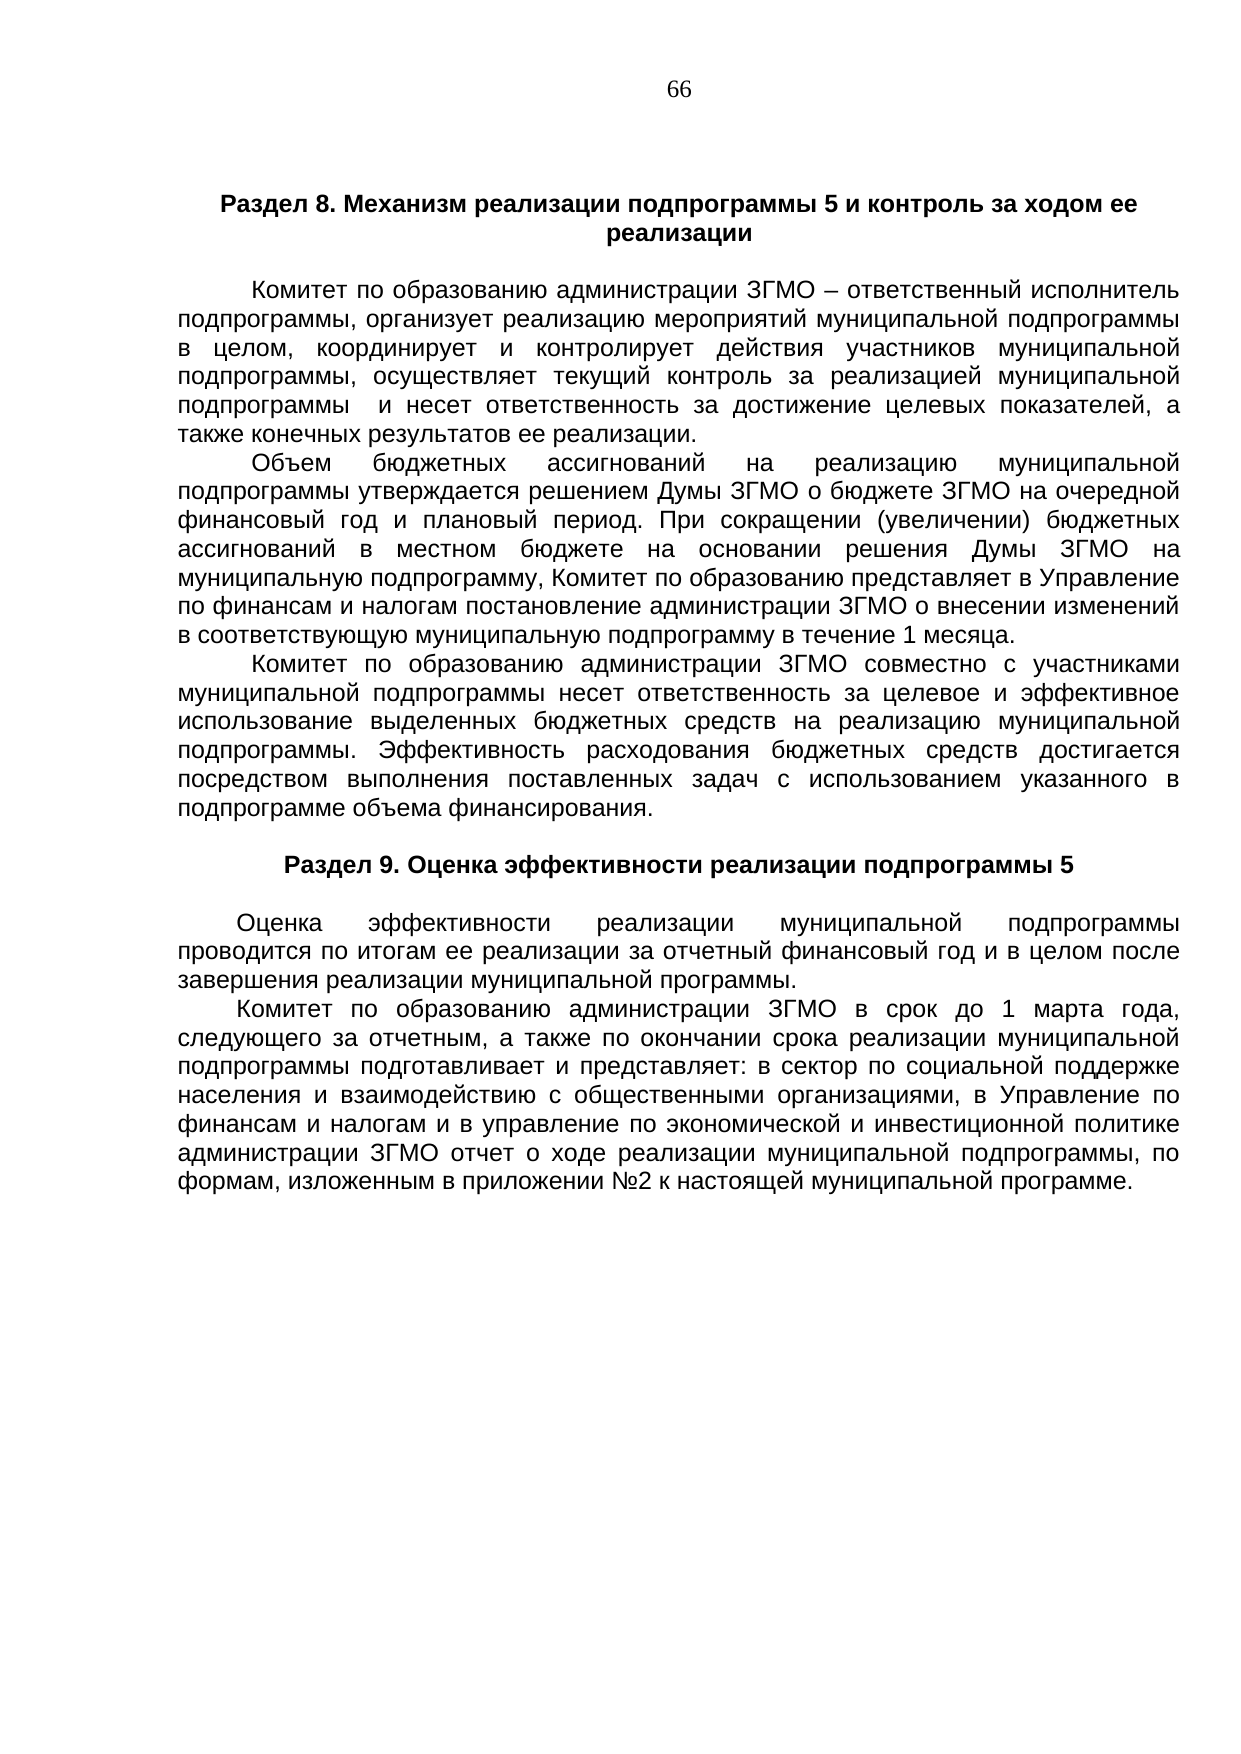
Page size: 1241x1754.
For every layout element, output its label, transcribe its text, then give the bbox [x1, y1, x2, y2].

text Комитет по образованию администрации ЗГМО в срок до 1 марта года, следующего за отчетным, а также по окончании срока реализации муниципальной подпрограммы подготавливает и представляет: в сектор по социальной поддержке населения и взаимодействию с общественными организациями, в Управление по финансам и налогам и в управление по экономической и инвестиционной политике администрации ЗГМО отчет о ходе реализации муниципальной подпрограммы, по формам, изложенным в приложении №2 к настоящей муниципальной программе. [177, 994, 1181, 1195]
text Комитет по образованию администрации ЗГМО совместно с участниками муниципальной подпрограммы несет ответственность за целевое и эффективное использование выделенных бюджетных средств на реализацию муниципальной подпрограммы. Эффективность расходования бюджетных средств достигается посредством выполнения поставленных задач с использованием указанного в подпрограмме объема финансирования. [177, 649, 1181, 821]
text Объем бюджетных ассигнований на реализацию муниципальной подпрограммы утверждается решением Думы ЗГМО о бюджете ЗГМО на очередной финансовый год и плановый период. При сокращении (увеличении) бюджетных ассигнований в местном бюджете на основании решения Думы ЗГМО на муниципальную подпрограмму, Комитет по образованию представляет в Управление по финансам и налогам постановление администрации ЗГМО о внесении изменений в соответствующую муниципальную подпрограмму в течение 1 месяца. [177, 448, 1181, 649]
text Раздел 8. Механизм реализации подпрограммы 5 и контроль за ходом ее реализации [177, 189, 1181, 246]
text Раздел 9. Оценка эффективности реализации подпрограммы 5 [177, 850, 1181, 879]
text Комитет по образованию администрации ЗГМО – ответственный исполнитель подпрограммы, организует реализацию мероприятий муниципальной подпрограммы в целом, координирует и контролирует действия участников муниципальной подпрограммы, осуществляет текущий контроль за реализацией муниципальной подпрограммы и несет ответственность за достижение целевых показателей, а также конечных результатов ее реализации. [177, 275, 1181, 448]
text Оценка эффективности реализации муниципальной подпрограммы проводится по итогам ее реализации за отчетный финансовый год и в целом после завершения реализации муниципальной программы. [177, 908, 1181, 994]
